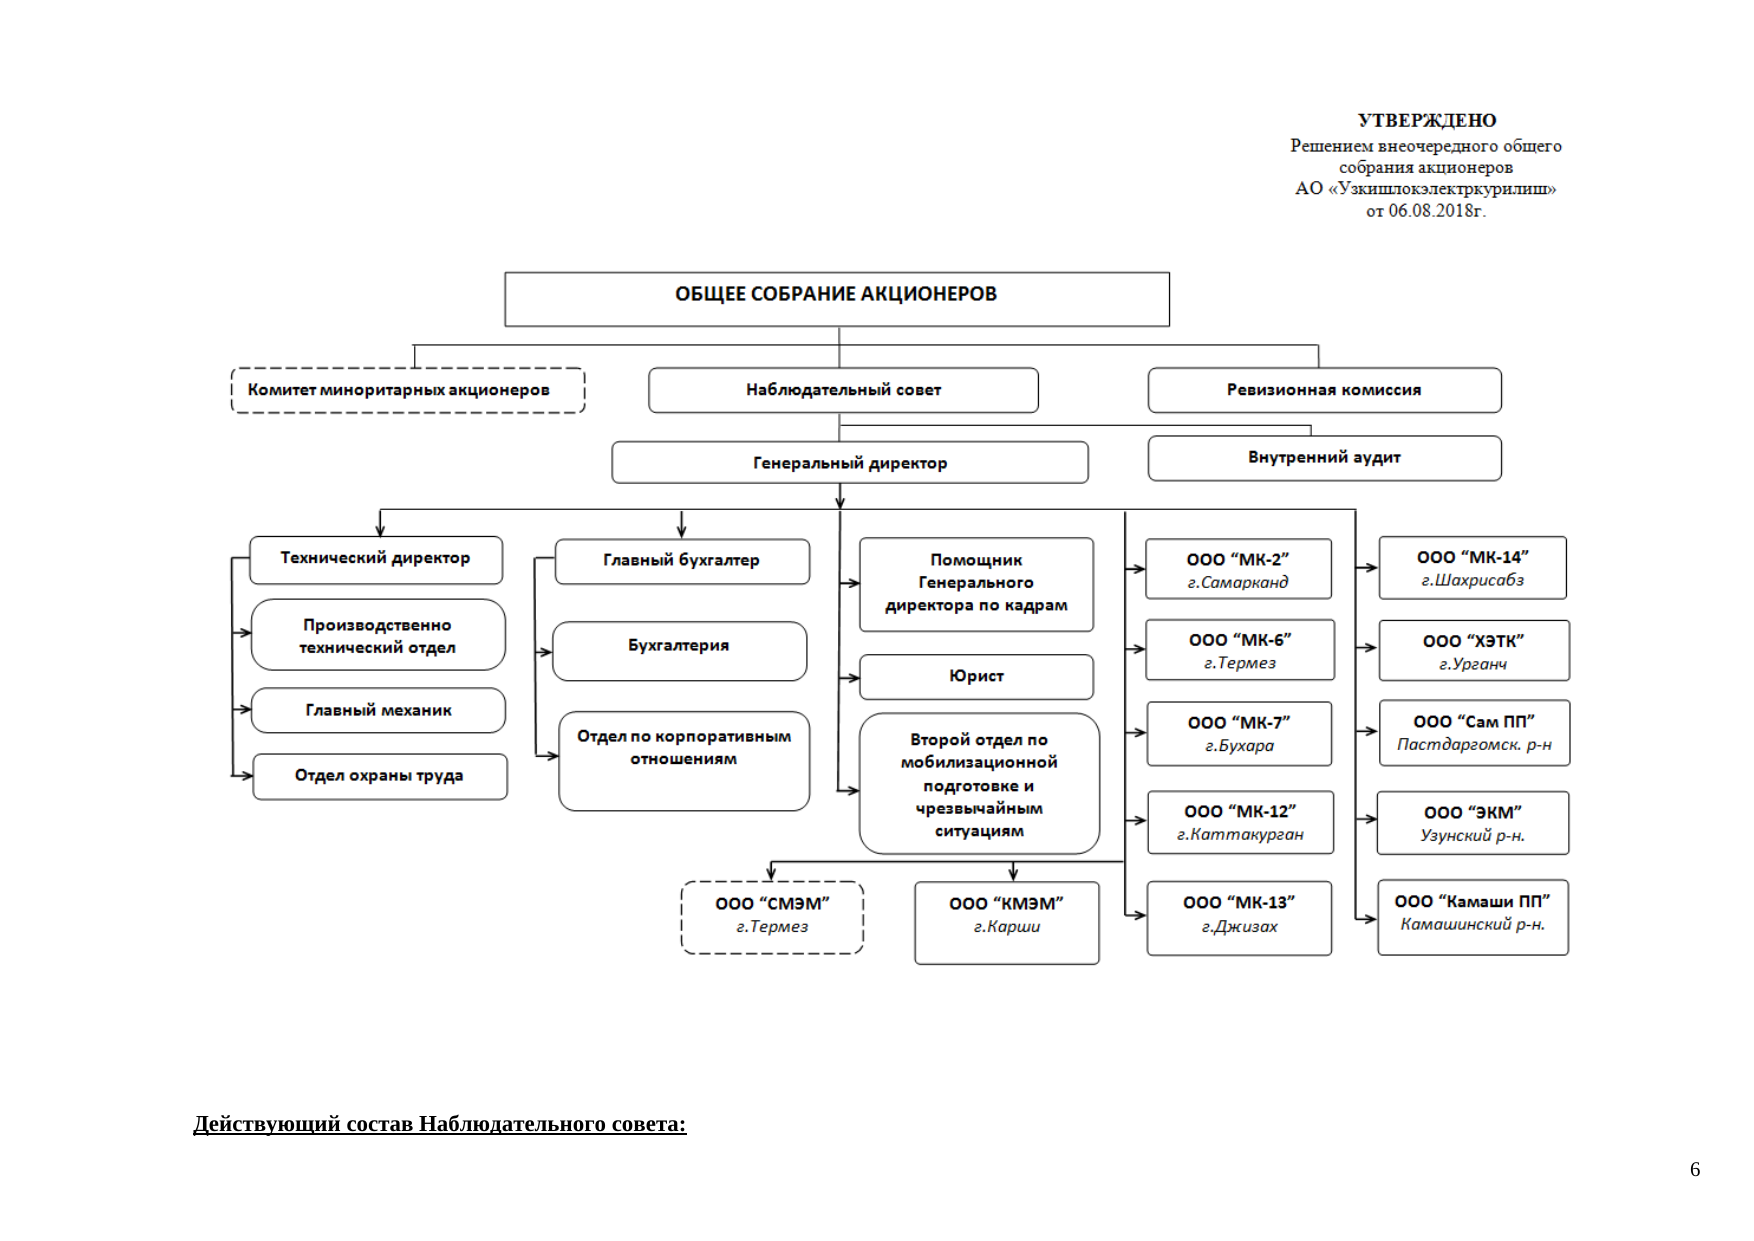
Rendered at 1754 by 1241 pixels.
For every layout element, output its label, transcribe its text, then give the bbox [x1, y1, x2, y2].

text Действующий состав Наблюдательного совета: [118, 1110, 1636, 1137]
picture [142, 88, 1612, 1033]
